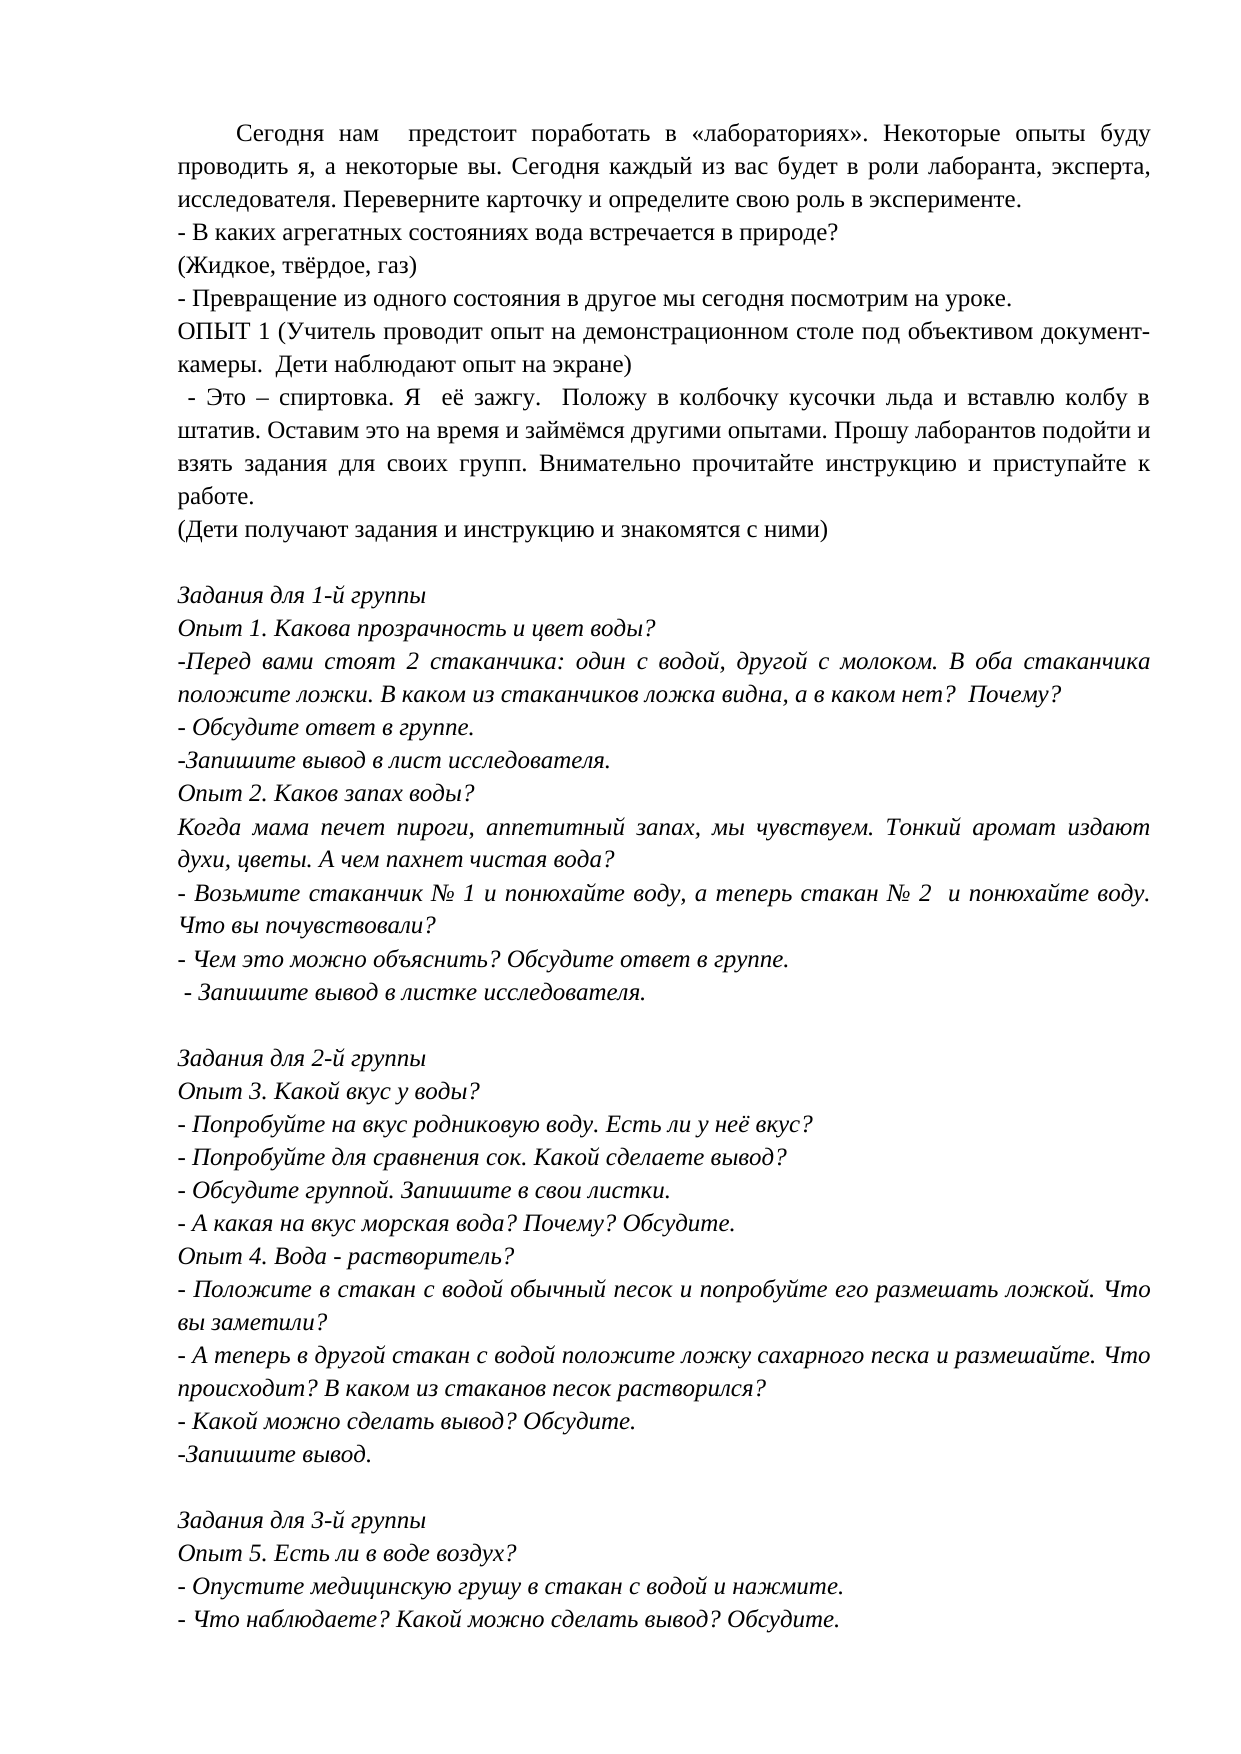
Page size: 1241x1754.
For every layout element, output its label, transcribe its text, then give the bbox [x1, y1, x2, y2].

text ОПЫТ 1 (Учитель проводит опыт на демонстрационном столе под объективом документ-камеры. Дети наблюдают опыт на экране) [177, 316, 1152, 378]
text - Возьмите стаканчик № 1 и понюхайте воду, а теперь стакан № 2 и понюхайте воду. Что вы почувствовали? [177, 878, 1152, 939]
text -Перед вами стоят 2 стаканчика: один с водой, другой с молоком. В оба стаканчика положите ложки. В каком из стаканчиков ложка видна, а в каком нет? Почему? [177, 646, 1152, 708]
text Опыт 2. Каков запах воды? [177, 778, 1152, 807]
text Задания для 3-й группы [177, 1505, 1152, 1534]
text -Запишите вывод. [177, 1439, 1152, 1468]
text - А какая на вкус морская вода? Почему? Обсудите. [177, 1208, 1152, 1237]
text - Запишите вывод в листке исследователя. [177, 977, 1152, 1005]
text Опыт 1. Какова прозрачность и цвет воды? [177, 613, 1152, 642]
text Опыт 5. Есть ли в воде воздух? [177, 1538, 1152, 1567]
text - Какой можно сделать вывод? Обсудите. [177, 1406, 1152, 1435]
text Опыт 4. Вода - растворитель? [177, 1241, 1152, 1269]
text - В каких агрегатных состояниях вода встречается в природе? [177, 217, 1152, 246]
text Задания для 2-й группы [177, 1043, 1152, 1071]
text - Попробуйте на вкус родниковую воду. Есть ли у неё вкус? [177, 1109, 1152, 1137]
text Когда мама печет пироги, аппетитный запах, мы чувствуем. Тонкий аромат издают духи, цветы. А чем пахнет чистая вода? [177, 812, 1152, 873]
text -Запишите вывод в лист исследователя. [177, 746, 1152, 774]
text Сегодня нам предстоит поработать в «лабораториях». Некоторые опыты буду проводить я, а некоторые вы. Сегодня каждый из вас будет в роли лаборанта, эксперта, исследователя. Переверните карточку и определите свою роль в эксперименте. [177, 118, 1152, 213]
text Задания для 1-й группы [177, 580, 1152, 609]
text (Жидкое, твёрдое, газ) [177, 250, 1152, 279]
text (Дети получают задания и инструкцию и знакомятся с ними) [177, 514, 1152, 543]
text - Опустите медицинскую грушу в стакан с водой и нажмите. [177, 1571, 1152, 1600]
text - Это – спиртовка. Я её зажгу. Положу в колбочку кусочки льда и вставлю колбу в штатив. Оставим это на время и займёмся другими опытами. Прошу лаборантов подойти и взять задания для своих групп. Внимательно прочитайте инструкцию и приступайте к работе. [177, 382, 1152, 510]
text Опыт 3. Какой вкус у воды? [177, 1076, 1152, 1104]
text - Превращение из одного состояния в другое мы сегодня посмотрим на уроке. [177, 283, 1152, 312]
text - Обсудите ответ в группе. [177, 712, 1152, 741]
text - Попробуйте для сравнения сок. Какой сделаете вывод? [177, 1142, 1152, 1171]
text - Обсудите группой. Запишите в свои листки. [177, 1175, 1152, 1203]
text - Чем это можно объяснить? Обсудите ответ в группе. [177, 944, 1152, 972]
text - Что наблюдаете? Какой можно сделать вывод? Обсудите. [177, 1604, 1152, 1633]
text - Положите в стакан с водой обычный песок и попробуйте его размешать ложкой. Что вы заметили? [177, 1274, 1152, 1336]
text - А теперь в другой стакан с водой положите ложку сахарного песка и размешайте. Что происходит? В каком из стаканов песок растворился? [177, 1340, 1152, 1402]
